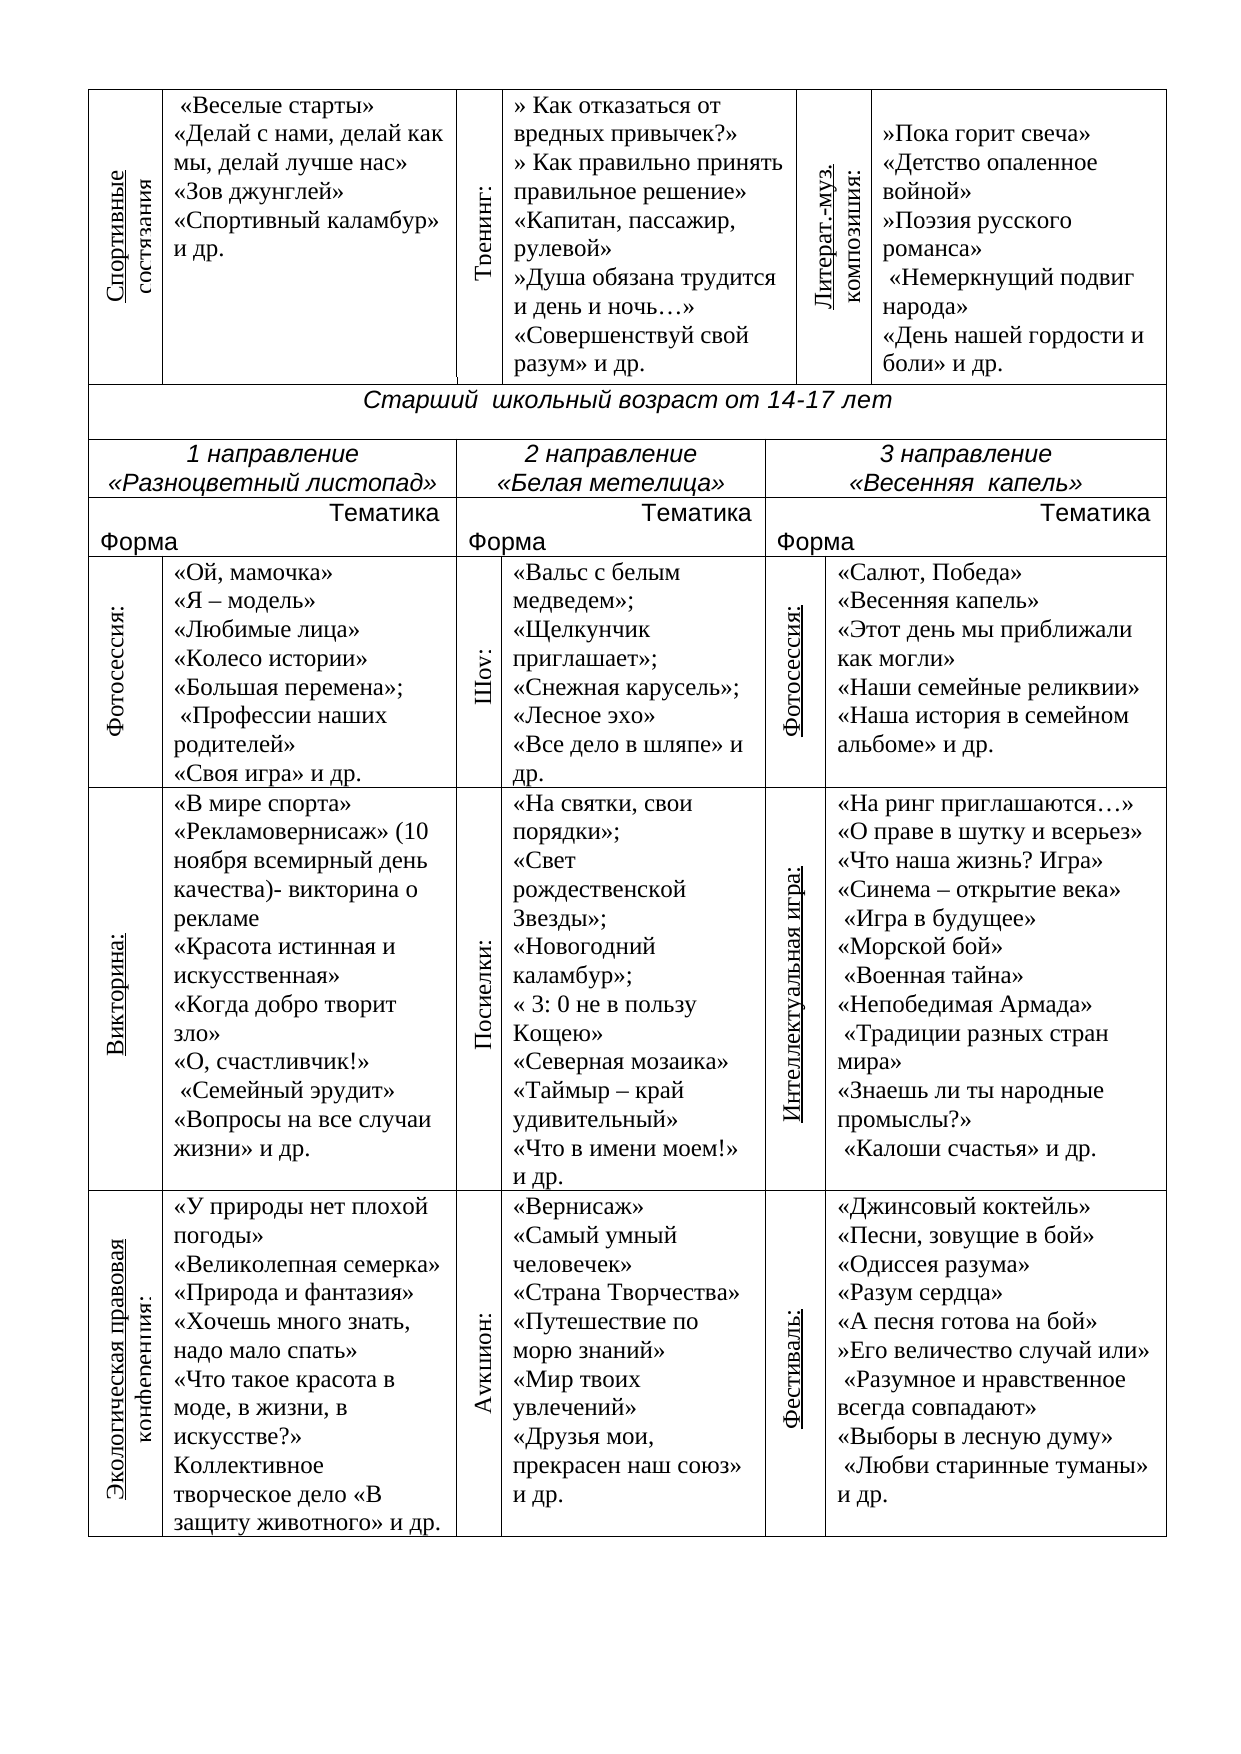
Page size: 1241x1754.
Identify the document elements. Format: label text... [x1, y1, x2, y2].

table_cell Шоу: [457, 557, 501, 787]
table_cell » Как отказаться от вредных привычек?» » Как правильно принять правильное решение» «Капитан, пассажир, рулевой» »Душа обязана трудится и день и ночь…» «Совершенствуй свой разум» и др. [503, 90, 796, 377]
table_cell Фотосессия: [89, 557, 162, 787]
table_cell Литерат.-муз. композиция: [797, 90, 871, 384]
table_cell 2 направление «Белая метелица» [457, 440, 765, 497]
table_cell Тренинг: [457, 90, 502, 377]
table_cell Тематика Форма [766, 498, 1166, 556]
table_cell «Вальс с белым медведем»; «Щелкунчик приглашает»; «Снежная карусель»; «Лесное эхо» «Все дело в шляпе» и др. [502, 557, 765, 787]
table_cell Экологическая правовая конференция: [89, 1191, 162, 1536]
table_cell [163, 377, 457, 384]
table_cell 3 направление «Весенняя капель» [766, 440, 1166, 497]
table_cell Викторина: [89, 788, 162, 1190]
table_cell Тематика Форма [89, 498, 456, 556]
table_cell Интеллектуальная игра: [766, 788, 825, 1190]
table_cell Посиелки: Посиделки: [457, 788, 501, 1190]
table_cell «Джинсовый коктейль» «Песни, зовущие в бой» «Одиссея разума» «Разум сердца» «А песня готова на бой» »Его величество случай или» «Разумное и нравственное всегда совпадают» «Выборы в лесную думу» «Любви старинные туманы» и др. [826, 1191, 1166, 1536]
table_cell [503, 377, 796, 384]
table_cell Аукцион: [457, 1191, 501, 1536]
table_cell Фотосессия: [766, 557, 825, 787]
table_cell Тематика Форма [457, 498, 765, 556]
table_cell Старший школьный возраст от 14-17 лет [89, 385, 1166, 438]
table_cell «Вернисаж» «Самый умный человечек» «Страна Творчества» «Путешествие по морю знаний» «Мир твоих увлечений» «Друзья мои, прекрасен наш союз» и др. [502, 1191, 765, 1536]
table_cell «Салют, Победа» «Весенняя капель» «Этот день мы приближали как могли» «Наши семейные реликвии» «Наша история в семейном альбоме» и др. [826, 557, 1166, 787]
table_cell Фестиваль: [766, 1191, 825, 1536]
table_cell «В мире спорта» «Рекламовернисаж» (10 ноября всемирный день качества)- викторина о рекламе «Красота истинная и искусственная» «Когда добро творит зло» «О, счастливчик!» «Семейный эрудит» «Вопросы на все случаи жизни» и др. [163, 788, 456, 1190]
table_cell «На ринг приглашаются…» «О праве в шутку и всерьез» «Что наша жизнь? Игра» «Синема – открытие века» «Игра в будущее» «Морской бой» «Военная тайна» «Непобедимая Армада» «Традиции разных стран мира» «Знаешь ли ты народные промыслы?» «Калоши счастья» и др. [826, 788, 1166, 1190]
table_cell «Ой, мамочка» «Я – модель» «Любимые лица» «Колесо истории» «Большая перемена»; «Профессии наших родителей» «Своя игра» и др. [163, 557, 456, 787]
table_cell «У природы нет плохой погоды» «Великолепная семерка» «Природа и фантазия» «Хочешь много знать, надо мало спать» «Что такое красота в моде, в жизни, в искусстве?» Коллективное творческое дело «В защиту животного» и др. [163, 1191, 456, 1536]
table_cell «На святки, свои порядки»; «Свет рождественской Звезды»; «Новогодний каламбур»; « 3: 0 не в пользу Кощею» «Северная мозаика» «Таймыр – край удивительный» «Что в имени моем!» и др. [502, 788, 765, 1190]
table_cell Спортивные состязания [89, 90, 162, 384]
table_cell [458, 377, 502, 384]
table_cell 1 направление «Разноцветный листопад» [89, 440, 456, 497]
table_cell »Пока горит свеча» «Детство опаленное войной» »Поэзия русского романса» «Немеркнущий подвиг народа» «День нашей гордости и боли» и др. [872, 90, 1166, 384]
table_cell «Веселые старты» «Делай с нами, делай как мы, делай лучше нас» «Зов джунглей» «Спортивный каламбур» и др. [163, 90, 456, 377]
